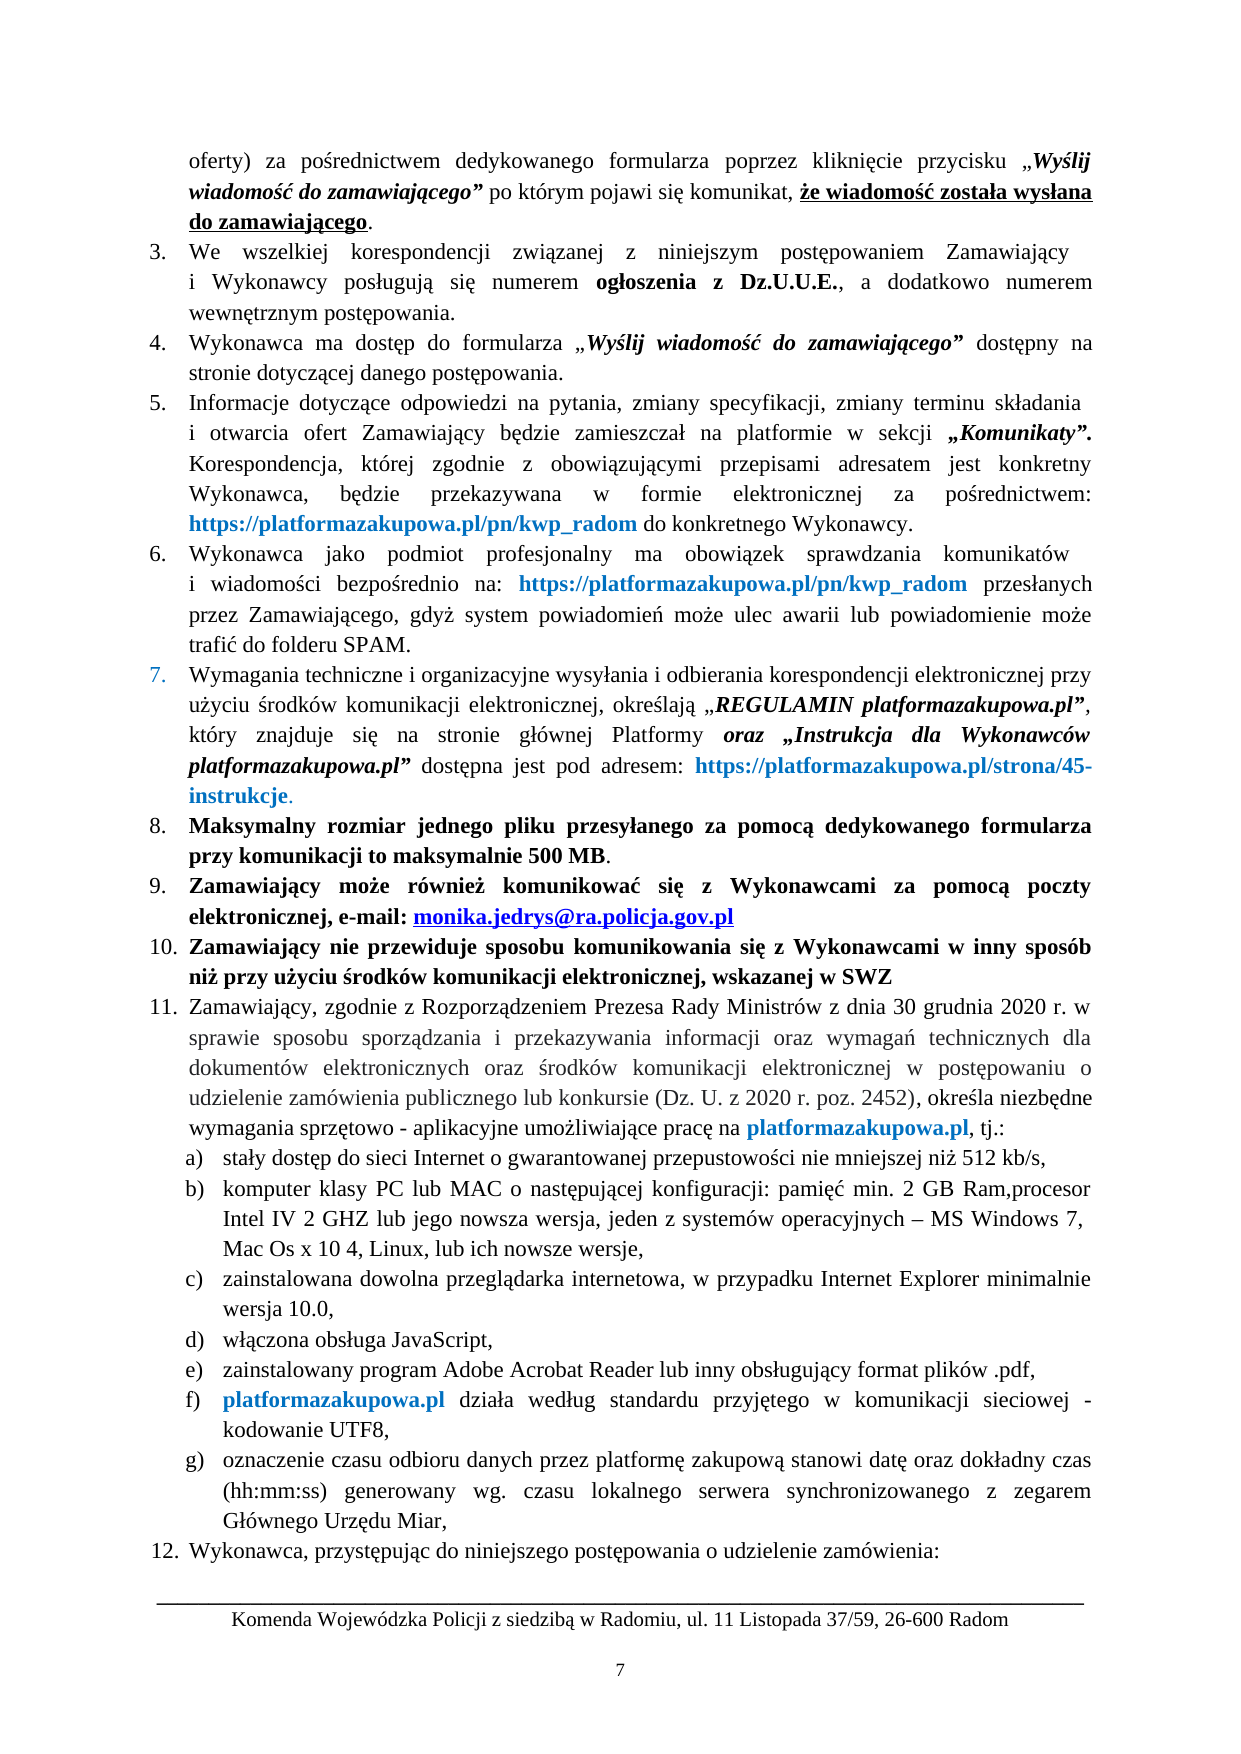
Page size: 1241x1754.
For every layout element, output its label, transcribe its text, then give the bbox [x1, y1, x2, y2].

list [149, 148, 1093, 234]
list We wszelkiej korespondencji związanej z niniejszym postępowaniem Zamawiający i Wykonawcy posługują się numerem ogłoszenia z Dz.U.U.E., a dodatkowo numerem wewnętrznym postępowania. [149, 238, 1093, 325]
list Maksymalny rozmiar jednego pliku przesyłanego za pomocą dedykowanego formularza przy komunikacji to maksymalnie 500 MB. [149, 812, 1093, 869]
list Zamawiający może również komunikować się z Wykonawcami za pomocą poczty elektronicznej, e-mail: monika.jedrys@ra.policja.gov.pl [149, 873, 1093, 929]
list włączona obsługa JavaScript, [185, 1326, 1093, 1352]
list Wykonawca ma dostęp do formularza „Wyślij wiadomość do zamawiającego” dostępny na stronie dotyczącej danego postępowania. [149, 329, 1093, 385]
list platformazakupowa.pl działa według standardu przyjętego w komunikacji sieciowej - kodowanie UTF8, [185, 1386, 1093, 1443]
list Zamawiający, zgodnie z Rozporządzeniem Prezesa Rady Ministrów z dnia 30 grudnia 2020 r. w sprawie sposobu sporządzania i przekazywania informacji oraz wymagań technicznych dla dokumentów elektronicznych oraz środków komunikacji elektronicznej w postępowaniu o udzielenie zamówienia publicznego lub konkursie (Dz. U. z 2020 r. poz. 2452), określa niezbędne wymagania sprzętowo - aplikacyjne umożliwiające pracę na platformazakupowa.pl, tj.: [149, 993, 1093, 1141]
list Wykonawca, przystępując do niniejszego postępowania o udzielenie zamówienia: [151, 1537, 1093, 1563]
list komputer klasy PC lub MAC o następującej konfiguracji: pamięć min. 2 GB Ram,procesor Intel IV 2 GHZ lub jego nowsza wersja, jeden z systemów operacyjnych – MS Windows 7, Mac Os x 10 4, Linux, lub ich nowsze wersje, [185, 1175, 1093, 1261]
list oznaczenie czasu odbioru danych przez platformę zakupową stanowi datę oraz dokładny czas (hh:mm:ss) generowany wg. czasu lokalnego serwera synchronizowanego z zegarem Głównego Urzędu Miar, [185, 1447, 1093, 1533]
list Wykonawca jako podmiot profesjonalny ma obowiązek sprawdzania komunikatów i wiadomości bezpośrednio na: https://platformazakupowa.pl/pn/kwp_radom przesłanych przez Zamawiającego, gdyż system powiadomień może ulec awarii lub powiadomienie może trafić do folderu SPAM. [149, 540, 1093, 657]
list Informacje dotyczące odpowiedzi na pytania, zmiany specyfikacji, zmiany terminu składania i otwarcia ofert Zamawiający będzie zamieszczał na platformie w sekcji „Komunikaty”. Korespondencja, której zgodnie z obowiązującymi przepisami adresatem jest konkretny Wykonawca, będzie przekazywana w formie elektronicznej za pośrednictwem: https://platformazakupowa.pl/pn/kwp_radom do konkretnego Wykonawcy. [149, 389, 1093, 536]
list zainstalowany program Adobe Acrobat Reader lub inny obsługujący format plików .pdf, [185, 1356, 1093, 1382]
list Zamawiający nie przewiduje sposobu komunikowania się z Wykonawcami w inny sposób niż przy użyciu środków komunikacji elektronicznej, wskazanej w SWZ [149, 933, 1093, 989]
list stały dostęp do sieci Internet o gwarantowanej przepustowości nie mniejszej niż 512 kb/s, [185, 1144, 1093, 1171]
list zainstalowana dowolna przeglądarka internetowa, w przypadku Internet Explorer minimalnie wersja 10.0, [185, 1265, 1093, 1322]
list Wymagania techniczne i organizacyjne wysyłania i odbierania korespondencji elektronicznej przy użyciu środków komunikacji elektronicznej, określają „REGULAMIN platformazakupowa.pl”, który znajduje się na stronie głównej Platformy oraz „Instrukcja dla Wykonawców platformazakupowa.pl” dostępna jest pod adresem: https://platformazakupowa.pl/strona/45-instrukcje. [149, 661, 1093, 808]
